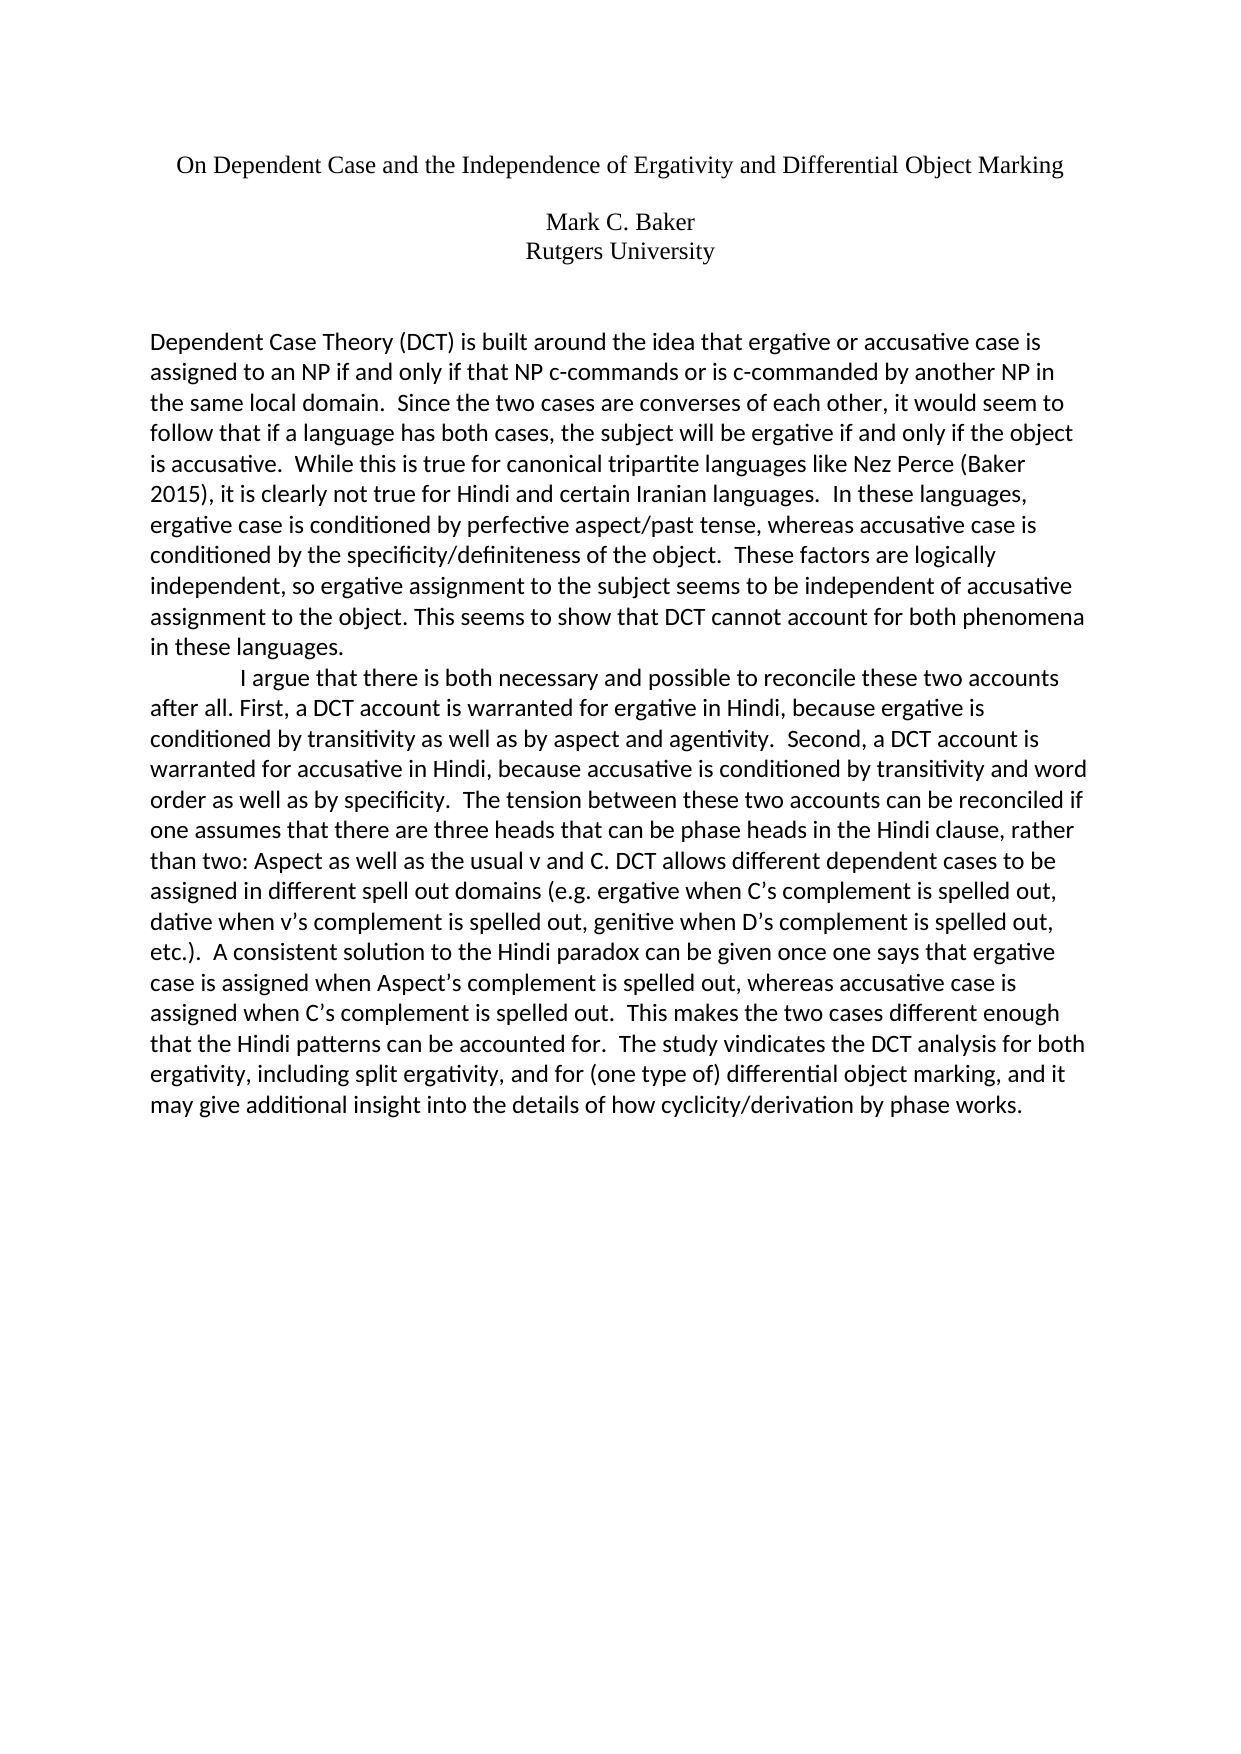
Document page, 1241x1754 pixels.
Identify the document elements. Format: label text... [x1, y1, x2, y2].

text Mark C. Baker [150, 207, 1090, 236]
text Dependent Case Theory (DCT) is built around the idea that ergative or accusative case is assigned to an NP if and only if that NP c-commands or is c-commanded by another NP in the same local domain. Since the two cases are converses of each other, it would seem to follow that if a language has both cases, the subject will be ergative if and only if the object is accusative. While this is true for canonical tripartite languages like Nez Perce (Baker 2015), it is clearly not true for Hindi and certain Iranian languages. In these languages, ergative case is conditioned by perfective aspect/past tense, whereas accusative case is conditioned by the specificity/definiteness of the object. These factors are logically independent, so ergative assignment to the subject seems to be independent of accusative assignment to the object. This seems to show that DCT cannot account for both phenomena in these languages. [150, 326, 1090, 662]
text I argue that there is both necessary and possible to reconcile these two accounts after all. First, a DCT account is warranted for ergative in Hindi, because ergative is conditioned by transitivity as well as by aspect and agentivity. Second, a DCT account is warranted for accusative in Hindi, because accusative is conditioned by transitivity and word order as well as by specificity. The tension between these two accounts can be reconciled if one assumes that there are three heads that can be phase heads in the Hindi clause, rather than two: Aspect as well as the usual v and C. DCT allows different dependent cases to be assigned in different spell out domains (e.g. ergative when C’s complement is spelled out, dative when v’s complement is spelled out, genitive when D’s complement is spelled out, etc.). A consistent solution to the Hindi paradox can be given once one says that ergative case is assigned when Aspect’s complement is spelled out, whereas accusative case is assigned when C’s complement is spelled out. This makes the two cases different enough that the Hindi patterns can be accounted for. The study vindicates the DCT analysis for both ergativity, including split ergativity, and for (one type of) differential object marking, and it may give additional insight into the details of how cyclicity/derivation by phase works. [150, 662, 1090, 1119]
text On Dependent Case and the Independence of Ergativity and Differential Object Marking [150, 150, 1090, 179]
text Rutgers University [150, 236, 1090, 265]
